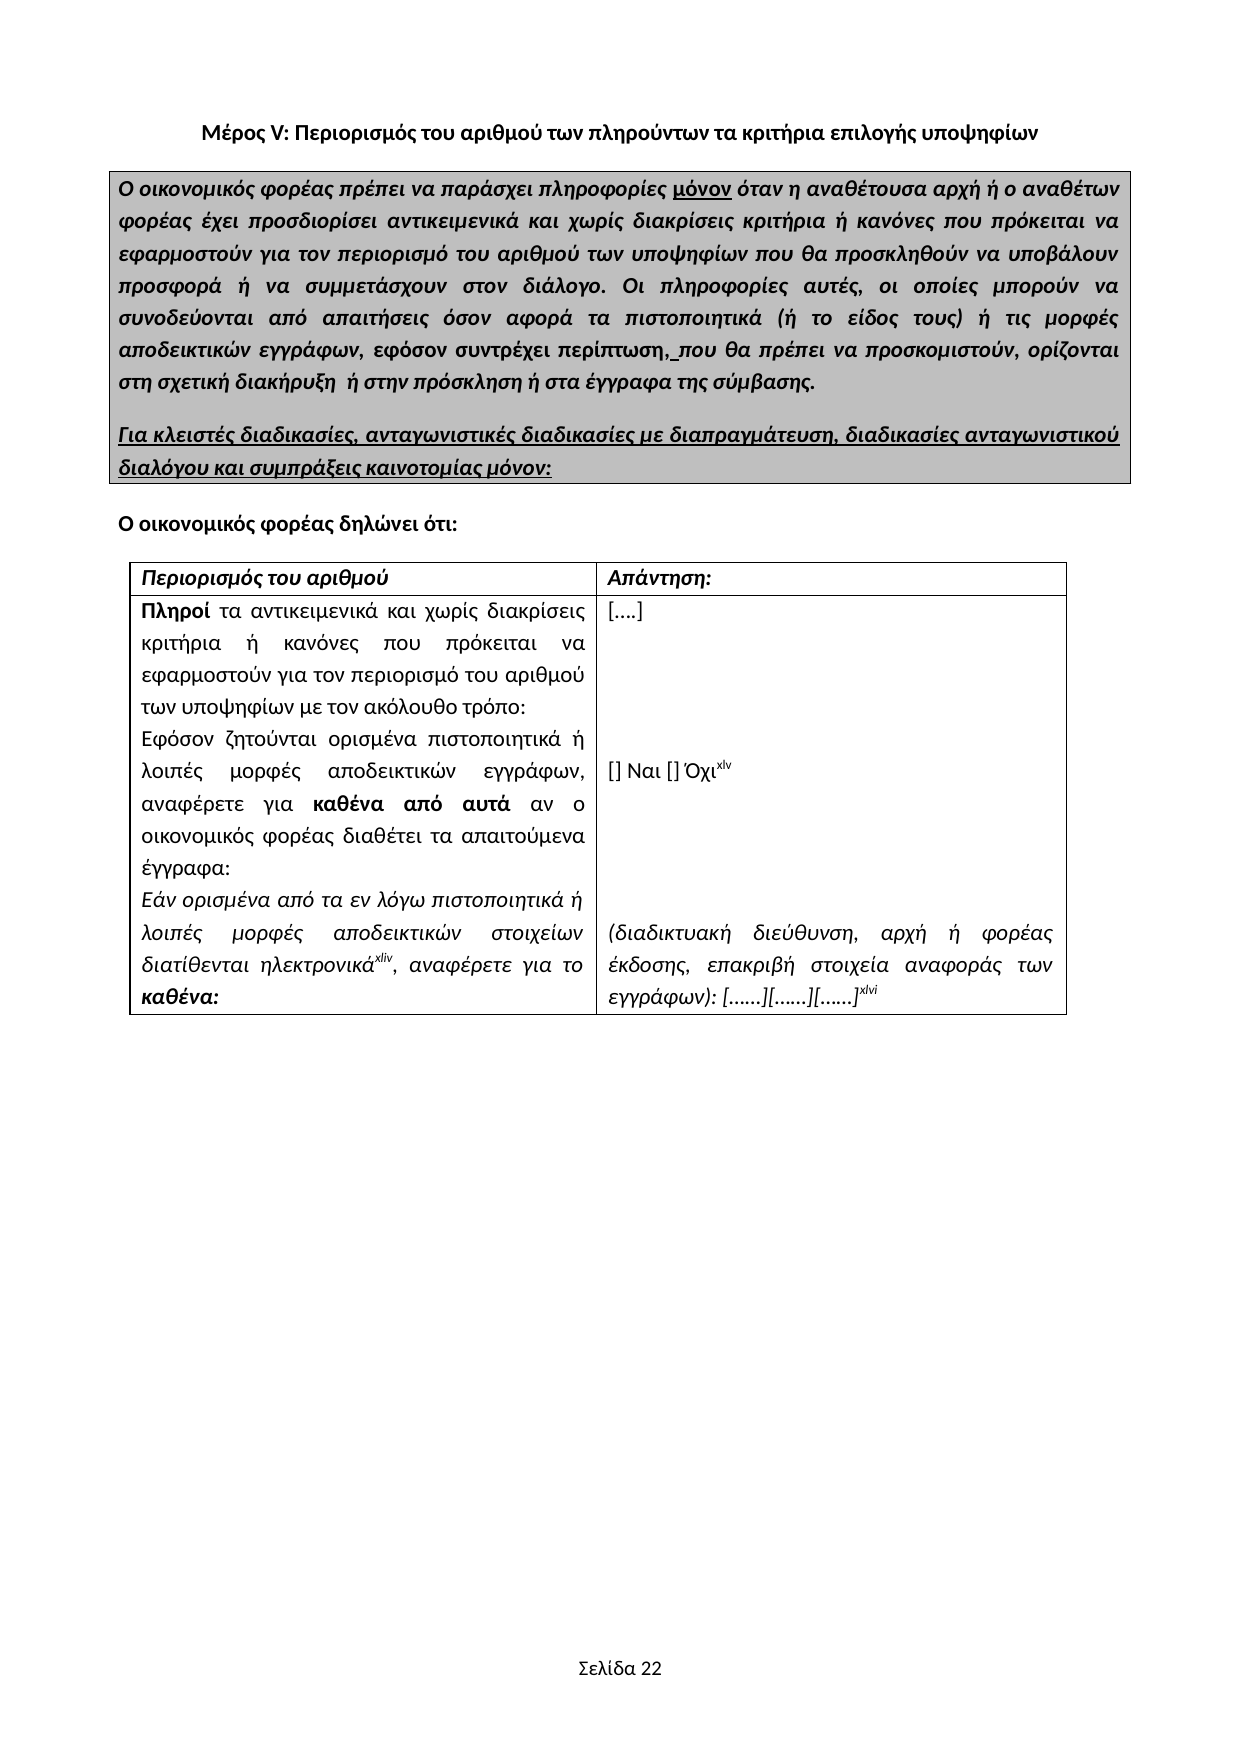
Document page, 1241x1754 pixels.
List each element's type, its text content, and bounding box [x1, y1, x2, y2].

text Ο οικονομικός φορέας δηλώνει ότι: [118, 509, 1122, 537]
table_cell [….] [] Ναι [] Όχι (διαδικτυακή διεύθυνση, αρχή ή φορέας έκδοσης, επακριβή στοιχεία αναφοράς των εγγράφων): [……][……][……] [597, 596, 1066, 1014]
text Μέρος V: Περιορισμός του αριθμού των πληρούντων τα κριτήρια επιλογής υποψηφίων [118, 118, 1122, 146]
table_header Περιορισμός του αριθμού [131, 563, 596, 595]
table_cell Πληροί τα αντικειμενικά και χωρίς διακρίσεις κριτήρια ή κανόνες που πρόκειται να εφαρμοστούν για τον περιορισμό του αριθμού των υποψηφίων με τον ακόλουθο τρόπο: Εφόσον ζητούνται ορισμένα πιστοποιητικά ή λοιπές μορφές αποδεικτικών εγγράφων, αναφέρετε για καθένα από αυτά αν ο οικονομικός φορέας διαθέτει τα απαιτούμενα έγγραφα: Εάν ορισμένα από τα εν λόγω πιστοποιητικά ή λοιπές μορφές αποδεικτικών στοιχείων διατίθενται ηλεκτρονικά, αναφέρετε για το καθένα: [131, 596, 596, 1014]
text Ο οικονομικός φορέας πρέπει να παράσχει πληροφορίες μόνον όταν η αναθέτουσα αρχή ή ο αναθέτων φορέας έχει προσδιορίσει αντικειμενικά και χωρίς διακρίσεις κριτήρια ή κανόνες που πρόκειται να εφαρμοστούν για τον περιορισμό του αριθμού των υποψηφίων που θα προσκληθούν να υποβάλουν προσφορά ή να συμμετάσχουν στον διάλογο. Οι πληροφορίες αυτές, οι οποίες μπορούν να συνοδεύονται από απαιτήσεις όσον αφορά τα πιστοποιητικά (ή το είδος τους) ή τις μορφές αποδεικτικών εγγράφων, εφόσον συντρέχει περίπτωση, που θα πρέπει να προσκομιστούν, ορίζονται στη σχετική διακήρυξη ή στην πρόσκληση ή στα έγγραφα της σύμβασης. [110, 172, 1130, 395]
table_header Απάντηση: [597, 563, 1066, 595]
text Για κλειστές διαδικασίες, ανταγωνιστικές διαδικασίες με διαπραγμάτευση, διαδικασίες ανταγωνιστικού διαλόγου και συμπράξεις καινοτομίας μόνον: [110, 417, 1130, 483]
